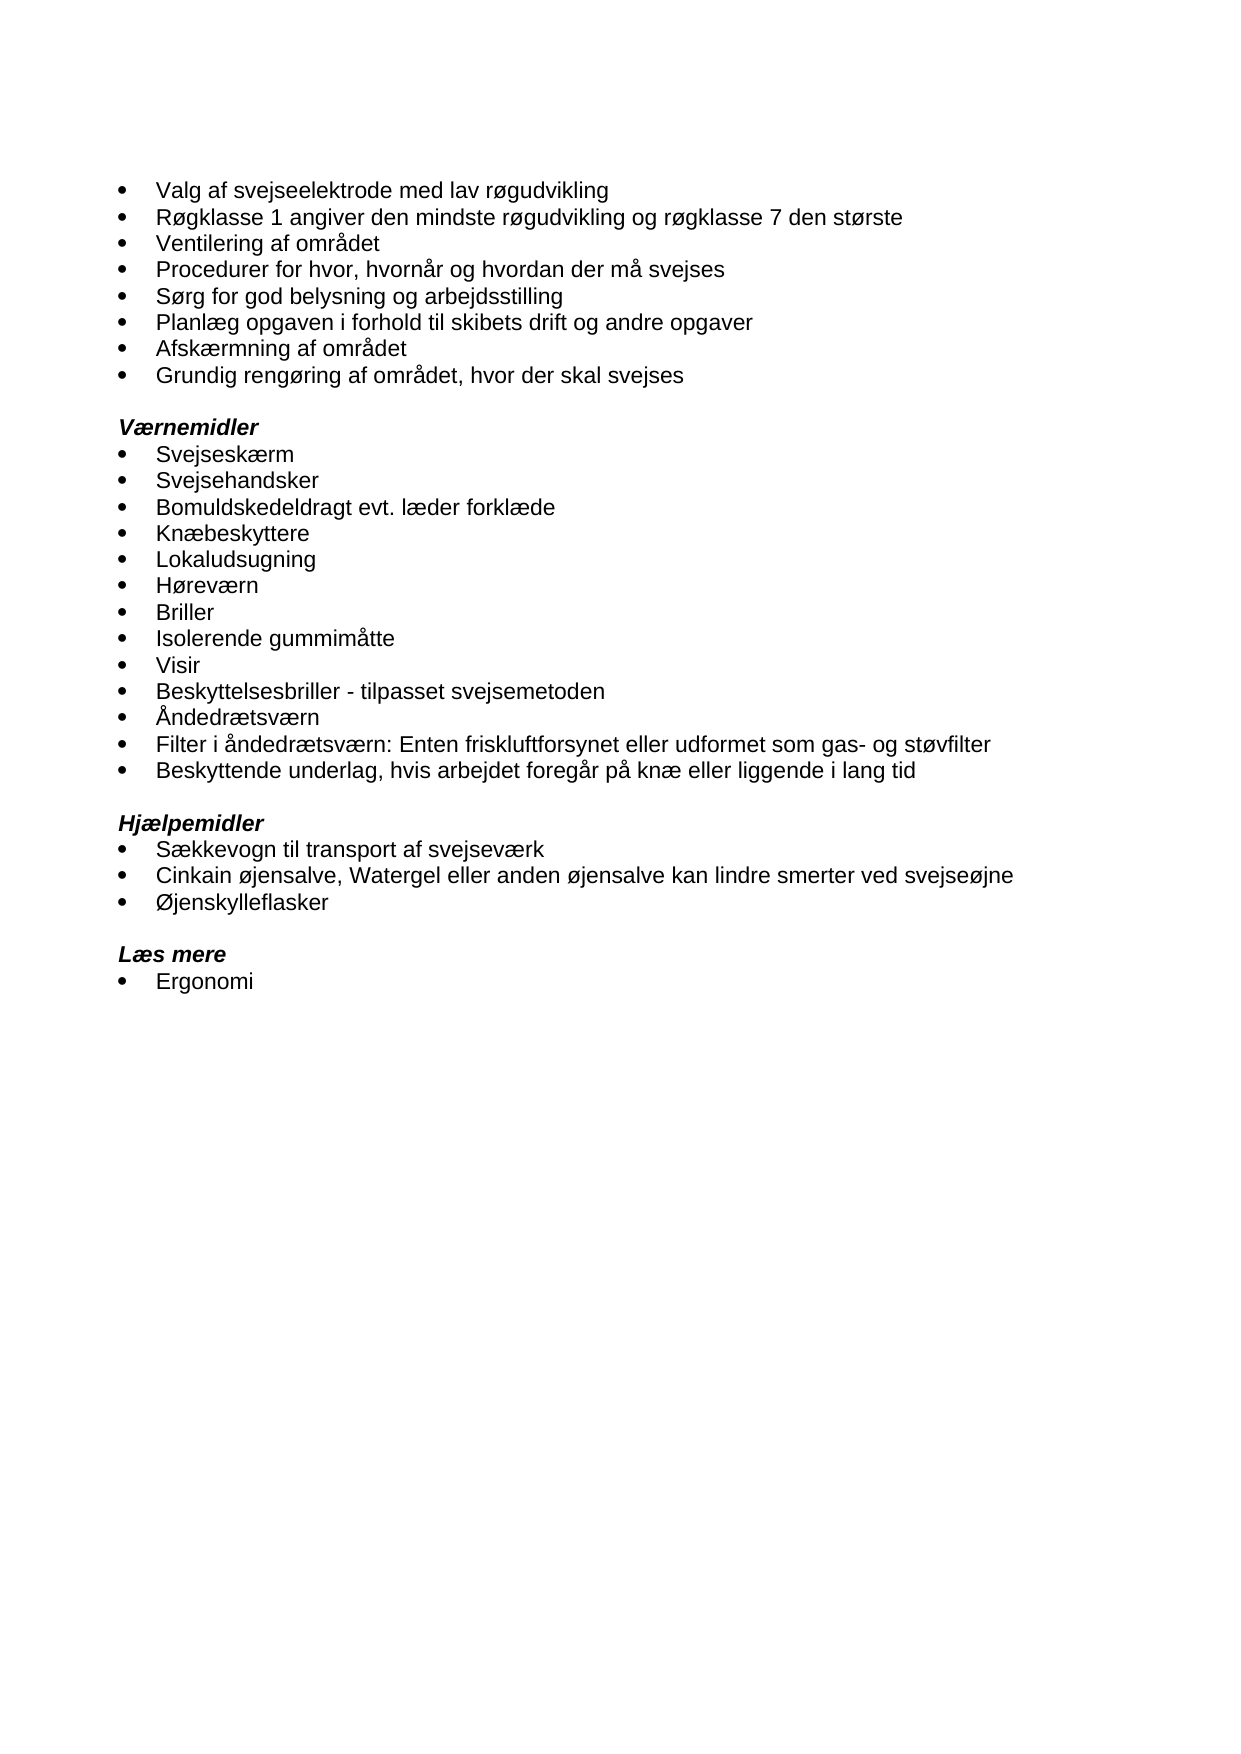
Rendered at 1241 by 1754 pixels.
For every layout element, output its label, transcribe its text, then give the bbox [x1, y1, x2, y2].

list Beskyttelsesbriller - tilpasset svejsemetoden [118, 678, 1122, 704]
list Sækkevogn til transport af svejseværk [118, 836, 1122, 862]
list Svejsehandsker [118, 467, 1122, 493]
list Knæbeskyttere [118, 520, 1122, 546]
list Åndedrætsværn [118, 704, 1122, 731]
list Cinkain øjensalve, Watergel eller anden øjensalve kan lindre smerter ved svejseøjne [118, 862, 1122, 889]
list Ergonomi [118, 968, 1122, 994]
text Værnemidler [118, 414, 1122, 441]
list Valg af svejseelektrode med lav røgudvikling [118, 177, 1122, 203]
list Ventilering af området [118, 230, 1122, 256]
list Røgklasse 1 angiver den mindste røgudvikling og røgklasse 7 den største [118, 203, 1122, 230]
list Beskyttende underlag, hvis arbejdet foregår på knæ eller liggende i lang tid [118, 757, 1122, 783]
list Lokaludsugning [118, 546, 1122, 572]
list Afskærmning af området [118, 335, 1122, 362]
text Læs mere [118, 941, 1122, 968]
list Svejseskærm [118, 441, 1122, 467]
list Grundig rengøring af området, hvor der skal svejses [118, 362, 1122, 388]
list Briller [118, 599, 1122, 625]
list Procedurer for hvor, hvornår og hvordan der må svejses [118, 256, 1122, 283]
list Planlæg opgaven i forhold til skibets drift og andre opgaver [118, 309, 1122, 335]
list Isolerende gummimåtte [118, 625, 1122, 652]
text Hjælpemidler [118, 810, 1122, 836]
list Filter i åndedrætsværn: Enten friskluftforsynet eller udformet som gas- og støvfilter [118, 731, 1122, 757]
list Bomuldskedeldragt evt. læder forklæde [118, 493, 1122, 520]
list Øjenskylleflasker [118, 889, 1122, 915]
list Visir [118, 652, 1122, 678]
list Sørg for god belysning og arbejdsstilling [118, 283, 1122, 309]
list Høreværn [118, 572, 1122, 599]
